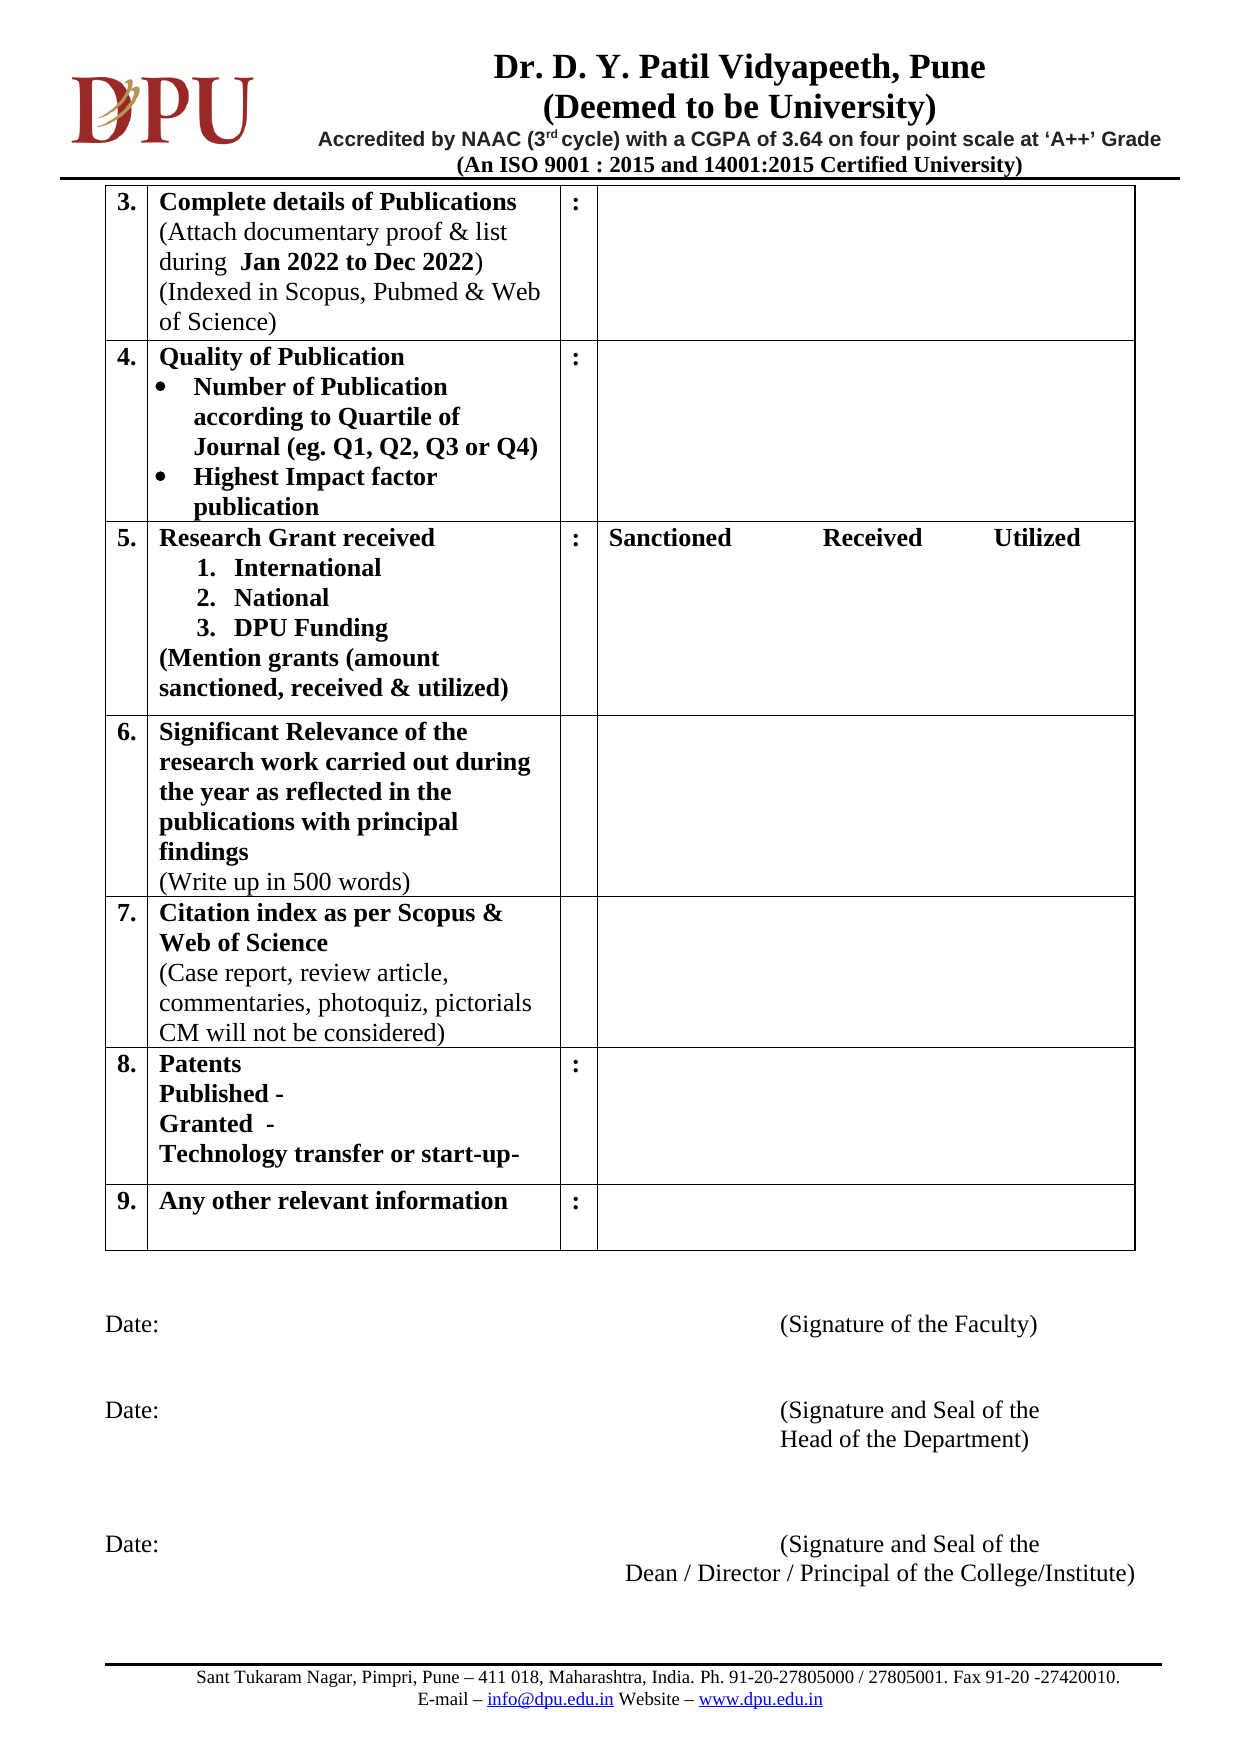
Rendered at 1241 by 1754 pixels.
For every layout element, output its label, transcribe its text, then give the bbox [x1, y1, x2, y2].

table_cell 6. [106, 716, 147, 896]
table_cell 9. [106, 1185, 147, 1250]
table_cell 7. [106, 897, 147, 1047]
table_cell 5. [106, 522, 147, 714]
text Date: (Signature and Seal of the [105, 1529, 1135, 1558]
text Head of the Department) [705, 1424, 1135, 1452]
table_cell 3. [106, 186, 147, 340]
table_cell : [561, 1185, 597, 1250]
table_cell Any other relevant information [148, 1185, 560, 1250]
table_cell [598, 341, 1134, 521]
table_cell [598, 1048, 1134, 1184]
table_cell [598, 186, 1134, 340]
text Dean / Director / Principal of the College/Institute) [105, 1558, 1135, 1587]
table_cell : [561, 1048, 597, 1184]
table_cell : [561, 341, 597, 521]
table_cell [561, 716, 597, 896]
table_cell Quality of Publication Number of Publication according to Quartile of Journal (eg. Q1, Q2, Q3 or Q4) Highest Impact factor publication [148, 341, 560, 521]
table_cell : [561, 186, 597, 340]
table_cell Patents Published - Granted - Technology transfer or start-up- [148, 1048, 560, 1184]
table_cell Complete details of Publications (Attach documentary proof & list during Jan 2022 to Dec 2022) (Indexed in Scopus, Pubmed & Web of Science) [148, 186, 560, 340]
table_cell Significant Relevance of the research work carried out during the year as reflected in the publications with principal findings (Write up in 500 words) [148, 716, 560, 896]
text Date: (Signature of the Faculty) [105, 1309, 1135, 1337]
table_cell [598, 716, 1134, 896]
picture [71, 77, 254, 145]
table_cell : [561, 522, 597, 714]
table_cell Citation index as per Scopus & Web of Science (Case report, review article, commentaries, photoquiz, pictorials CM will not be considered) [148, 897, 560, 1047]
table_cell [598, 1185, 1134, 1250]
table_cell Research Grant received International National DPU Funding (Mention grants (amount sanctioned, received & utilized) [148, 522, 560, 714]
text Date: (Signature and Seal of the [105, 1395, 1135, 1424]
table_cell 8. [106, 1048, 147, 1184]
table_cell 4. [106, 341, 147, 521]
table_cell [598, 897, 1134, 1047]
table_cell [561, 897, 597, 1047]
table_cell Sanctioned Received Utilized [598, 522, 1134, 714]
